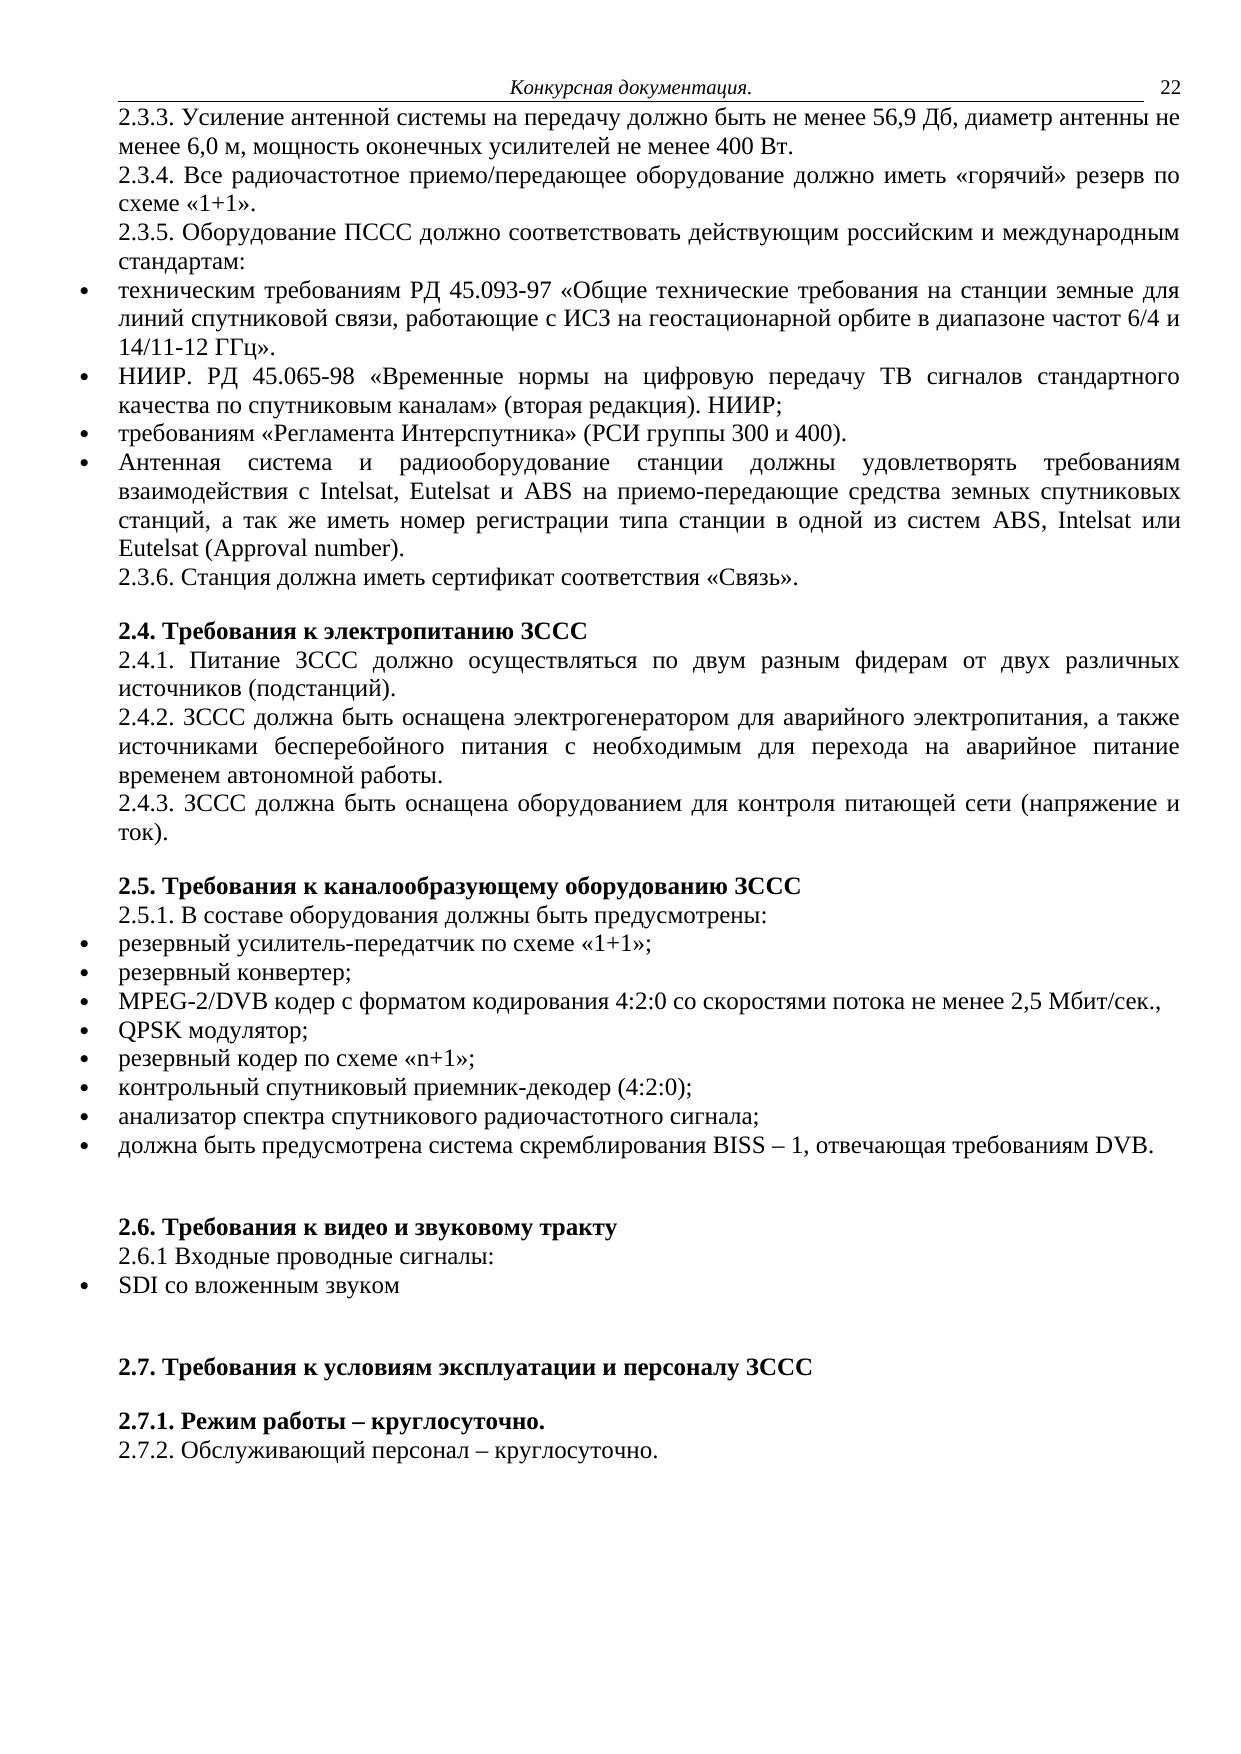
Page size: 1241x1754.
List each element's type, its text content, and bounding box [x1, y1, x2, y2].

subtitle 2.7. Требования к условиям эксплуатации и персоналу ЗССС [118, 1352, 1181, 1381]
text 2.4.3. ЗССС должна быть оснащена оборудованием для контроля питающей сети (напряжение и ток). [118, 788, 1181, 846]
text 2.3.3. Усиление антенной системы на передачу должно быть не менее 56,9 Дб, диаметр антенны не менее 6,0 м, мощность оконечных усилителей не менее 400 Вт. [118, 102, 1181, 160]
text 2.7.2. Обслуживающий персонал – круглосуточно. [118, 1435, 1181, 1463]
list требованиям «Регламента Интерспутника» (РСИ группы 300 и 400). [81, 418, 1181, 447]
list резервный кодер по схеме «n+1»; [81, 1043, 1181, 1072]
subtitle 2.4. Требования к электропитанию ЗССС [118, 616, 1181, 645]
list MPEG-2/DVB кодер с форматом кодирования 4:2:0 со скоростями потока не менее 2,5 Мбит/сек., [81, 986, 1181, 1015]
list Антенная система и радиооборудование станции должны удовлетворять требованиям взаимодействия с Intelsat, Eutelsat и ABS на приемо-передающие средства земных спутниковых станций, а так же иметь номер регистрации типа станции в одной из систем ABS, Intelsat или Eutelsat (Approval number). [81, 447, 1181, 562]
list техническим требованиям РД 45.093-97 «Общие технические требования на станции земные для линий спутниковой связи, работающие с ИСЗ на геостационарной орбите в диапазоне частот 6/4 и 14/11-12 ГГц». [81, 275, 1181, 361]
list анализатор спектра спутникового радиочастотного сигнала; [81, 1101, 1181, 1130]
text 2.3.4. Все радиочастотное приемо/передающее оборудование должно иметь «горячий» резерв по схеме «1+1». [118, 160, 1181, 217]
list QPSK модулятор; [81, 1015, 1181, 1043]
subtitle 2.7.1. Режим работы – круглосуточно. [118, 1406, 1181, 1435]
subtitle 2.5. Требования к каналообразующему оборудованию ЗССС [118, 871, 1181, 900]
list резервный усилитель-передатчик по схеме «1+1»; [81, 928, 1181, 957]
text 2.3.6. Станция должна иметь сертификат соответствия «Связь». [118, 562, 1181, 591]
list SDI со вложенным звуком [81, 1270, 1181, 1298]
list НИИР. РД 45.065-98 «Временные нормы на цифровую передачу ТВ сигналов стандартного качества по спутниковым каналам» (вторая редакция). НИИР; [81, 361, 1181, 418]
text 2.6.1 Входные проводные сигналы: [118, 1241, 1181, 1270]
list контрольный спутниковый приемник-декодер (4:2:0); [81, 1072, 1181, 1101]
text 2.5.1. В составе оборудования должны быть предусмотрены: [118, 900, 1181, 928]
subtitle 2.6. Требования к видео и звуковому тракту [118, 1212, 1181, 1241]
text 2.3.5. Оборудование ПССС должно соответствовать действующим российским и международным стандартам: [118, 217, 1181, 275]
text 2.4.1. Питание ЗССС должно осуществляться по двум разным фидерам от двух различных источников (подстанций). [118, 645, 1181, 702]
list должна быть предусмотрена система скремблирования BISS – 1, отвечающая требованиям DVB. [81, 1130, 1181, 1158]
text 2.4.2. ЗССС должна быть оснащена электрогенератором для аварийного электропитания, а также источниками бесперебойного питания с необходимым для перехода на аварийное питание временем автономной работы. [118, 702, 1181, 788]
list резервный конвертер; [81, 957, 1181, 986]
